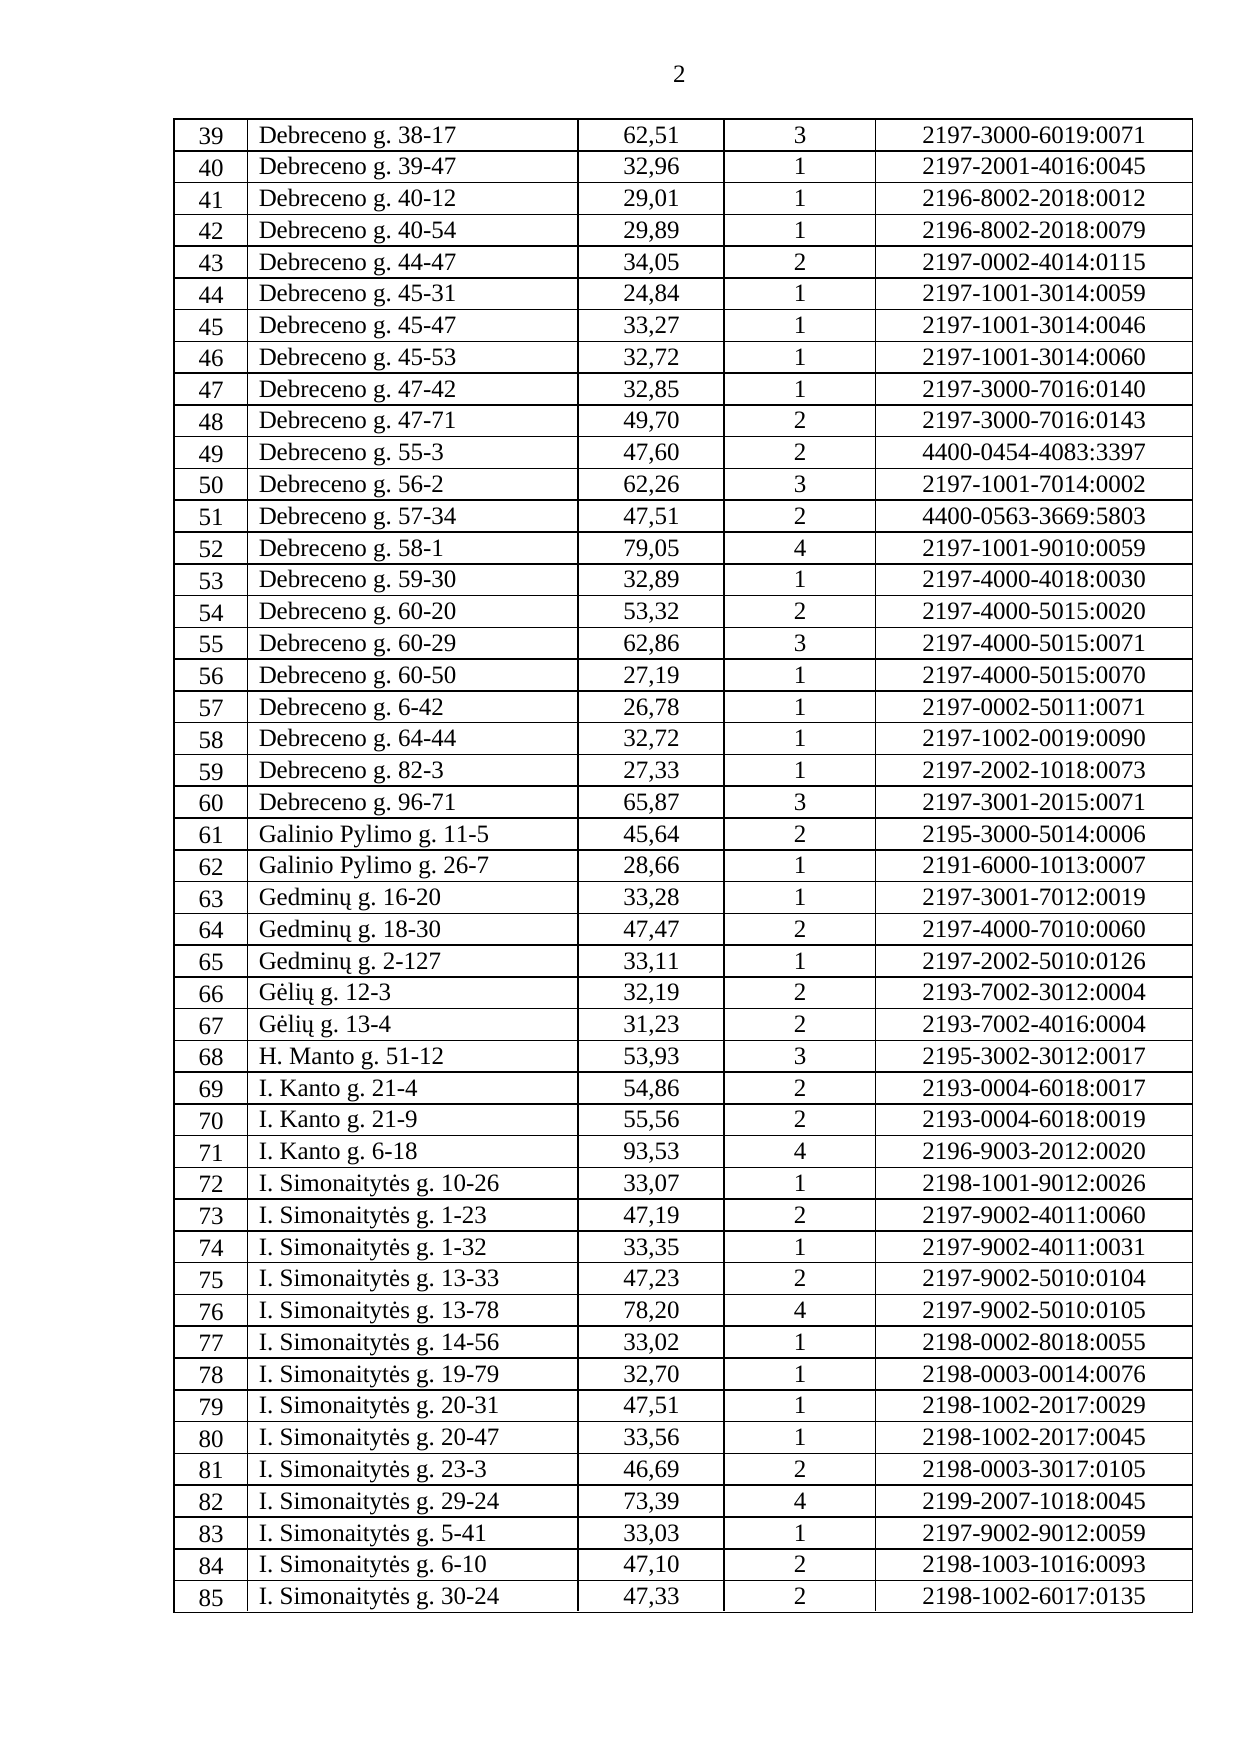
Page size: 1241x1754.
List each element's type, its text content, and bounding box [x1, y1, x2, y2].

table_cell Debreceno g. 38-17 [248, 120, 577, 150]
table_cell 60 [175, 787, 247, 817]
table_cell 1 [725, 183, 875, 213]
table_cell 1 [725, 660, 875, 690]
table_cell 29,01 [579, 183, 723, 213]
table_cell 27,19 [579, 660, 723, 690]
table_cell 54,86 [579, 1073, 723, 1103]
table_cell 3 [725, 787, 875, 817]
table_cell 27,33 [579, 755, 723, 785]
table_cell 2195-3002-3012:0017 [876, 1041, 1192, 1071]
table_cell 56 [175, 660, 247, 690]
table_cell Debreceno g. 47-42 [248, 374, 577, 404]
table_cell Debreceno g. 60-29 [248, 628, 577, 658]
table_cell 58 [175, 723, 247, 753]
table_cell 62,86 [579, 628, 723, 658]
table_cell 76 [175, 1295, 247, 1325]
table_cell 1 [725, 851, 875, 881]
table_cell 32,70 [579, 1359, 723, 1389]
table_cell 2197-3000-7016:0140 [876, 374, 1192, 404]
table_cell 32,72 [579, 342, 723, 372]
table_cell 2197-9002-5010:0104 [876, 1263, 1192, 1294]
table_cell Debreceno g. 82-3 [248, 755, 577, 785]
table_cell 84 [175, 1550, 247, 1579]
table_cell Debreceno g. 45-53 [248, 342, 577, 372]
table_cell I. Simonaitytės g. 14-56 [248, 1327, 577, 1357]
table_cell I. Kanto g. 6-18 [248, 1136, 577, 1167]
table_cell I. Simonaitytės g. 20-47 [248, 1422, 577, 1452]
table_cell I. Kanto g. 21-9 [248, 1105, 577, 1135]
table_cell 2197-1001-7014:0002 [876, 469, 1192, 499]
table_cell 34,05 [579, 247, 723, 277]
table_cell 2197-9002-4011:0031 [876, 1232, 1192, 1262]
table_cell 68 [175, 1041, 247, 1071]
table_cell 2196-8002-2018:0079 [876, 215, 1192, 245]
table_cell 54 [175, 596, 247, 626]
table_cell 79,05 [579, 533, 723, 563]
table_cell 2 [725, 406, 875, 436]
table_cell Debreceno g. 45-47 [248, 310, 577, 341]
table_cell 78 [175, 1359, 247, 1389]
table_cell 78,20 [579, 1295, 723, 1325]
table_cell 33,11 [579, 946, 723, 976]
table_cell 93,53 [579, 1136, 723, 1167]
table_cell Galinio Pylimo g. 11-5 [248, 819, 577, 849]
table_cell 1 [725, 723, 875, 753]
table_cell 1 [725, 755, 875, 785]
table_cell Debreceno g. 44-47 [248, 247, 577, 277]
table_cell 69 [175, 1073, 247, 1103]
table_cell 1 [725, 1518, 875, 1548]
table_cell 2197-4000-4018:0030 [876, 565, 1192, 595]
table_cell 32,85 [579, 374, 723, 404]
table_cell 2198-1002-2017:0045 [876, 1422, 1192, 1452]
table_cell 55,56 [579, 1105, 723, 1135]
table_cell 1 [725, 279, 875, 309]
table_cell 2 [725, 1200, 875, 1230]
table_cell 62,26 [579, 469, 723, 499]
table_cell 47,23 [579, 1263, 723, 1294]
table_cell 2 [725, 914, 875, 944]
table_cell Debreceno g. 45-31 [248, 279, 577, 309]
table_cell 2 [725, 819, 875, 849]
table_cell 43 [175, 247, 247, 277]
table_cell 1 [725, 152, 875, 182]
table_cell 33,27 [579, 310, 723, 341]
table_cell 1 [725, 310, 875, 341]
table_cell 2197-4000-5015:0020 [876, 596, 1192, 626]
table_cell 2197-1001-9010:0059 [876, 533, 1192, 563]
table_cell 33,07 [579, 1168, 723, 1198]
table_cell 33,28 [579, 882, 723, 912]
table_cell 1 [725, 1359, 875, 1389]
table_cell 67 [175, 1009, 247, 1039]
table_cell 62,51 [579, 120, 723, 150]
table_cell 2197-9002-4011:0060 [876, 1200, 1192, 1230]
table_cell 2196-9003-2012:0020 [876, 1136, 1192, 1167]
table_cell I. Simonaitytės g. 13-33 [248, 1263, 577, 1294]
table_cell 2197-0002-4014:0115 [876, 247, 1192, 277]
table_cell Debreceno g. 59-30 [248, 565, 577, 595]
table_cell 2 [725, 1581, 875, 1611]
table_cell 47 [175, 374, 247, 404]
table_cell Debreceno g. 40-54 [248, 215, 577, 245]
table_cell 2193-7002-4016:0004 [876, 1009, 1192, 1039]
table_cell 2191-6000-1013:0007 [876, 851, 1192, 881]
table_cell I. Simonaitytės g. 1-23 [248, 1200, 577, 1230]
table_cell 2193-0004-6018:0019 [876, 1105, 1192, 1135]
table_cell 33,56 [579, 1422, 723, 1452]
table_cell 73 [175, 1200, 247, 1230]
table_cell I. Simonaitytės g. 1-32 [248, 1232, 577, 1262]
table_cell 85 [175, 1581, 247, 1611]
table_cell 53,93 [579, 1041, 723, 1071]
table_cell 2197-4000-5015:0071 [876, 628, 1192, 658]
table_cell 1 [725, 342, 875, 372]
table_cell 1 [725, 1391, 875, 1421]
table_cell 4 [725, 1136, 875, 1167]
table_cell 31,23 [579, 1009, 723, 1039]
table_cell 39 [175, 120, 247, 150]
table_cell 74 [175, 1232, 247, 1262]
table_cell 2197-1001-3014:0059 [876, 279, 1192, 309]
table_cell I. Simonaitytės g. 19-79 [248, 1359, 577, 1389]
table_cell 46 [175, 342, 247, 372]
table_cell 2197-4000-7010:0060 [876, 914, 1192, 944]
table_cell 2198-1002-6017:0135 [876, 1581, 1192, 1611]
table_cell 61 [175, 819, 247, 849]
table_cell 81 [175, 1454, 247, 1484]
table_cell I. Simonaitytės g. 30-24 [248, 1581, 577, 1611]
table_cell 32,96 [579, 152, 723, 182]
table_cell 2 [725, 1454, 875, 1484]
table_cell 4 [725, 1486, 875, 1516]
table_cell 2 [725, 1073, 875, 1103]
table_cell 28,66 [579, 851, 723, 881]
table_cell 75 [175, 1263, 247, 1294]
table_cell 1 [725, 1168, 875, 1198]
table_cell 47,60 [579, 437, 723, 468]
table_cell 32,72 [579, 723, 723, 753]
table_cell I. Simonaitytės g. 5-41 [248, 1518, 577, 1548]
table_cell H. Manto g. 51-12 [248, 1041, 577, 1071]
table_cell 62 [175, 851, 247, 881]
table_cell 1 [725, 1232, 875, 1262]
table_cell Debreceno g. 60-50 [248, 660, 577, 690]
table_cell 79 [175, 1391, 247, 1421]
table_cell 65 [175, 946, 247, 976]
table_cell 1 [725, 882, 875, 912]
table_cell 32,19 [579, 978, 723, 1008]
table_cell 47,19 [579, 1200, 723, 1230]
table_cell 32,89 [579, 565, 723, 595]
table_cell Debreceno g. 55-3 [248, 437, 577, 468]
table_cell 42 [175, 215, 247, 245]
table_cell Debreceno g. 40-12 [248, 183, 577, 213]
table_cell 2197-3001-2015:0071 [876, 787, 1192, 817]
table_cell 47,10 [579, 1550, 723, 1579]
table_cell 2198-0003-0014:0076 [876, 1359, 1192, 1389]
table_cell I. Simonaitytės g. 20-31 [248, 1391, 577, 1421]
table_cell 29,89 [579, 215, 723, 245]
table_cell 2 [725, 247, 875, 277]
table_cell 2197-1002-0019:0090 [876, 723, 1192, 753]
table_cell 2197-3000-6019:0071 [876, 120, 1192, 150]
table_cell 49,70 [579, 406, 723, 436]
table_cell 2197-9002-9012:0059 [876, 1518, 1192, 1548]
table_cell 2197-4000-5015:0070 [876, 660, 1192, 690]
table_cell 66 [175, 978, 247, 1008]
table_cell 55 [175, 628, 247, 658]
table_cell 4 [725, 533, 875, 563]
table_cell 47,51 [579, 501, 723, 531]
table_cell 53,32 [579, 596, 723, 626]
table_cell 40 [175, 152, 247, 182]
table_cell Gedminų g. 18-30 [248, 914, 577, 944]
table_cell 2193-0004-6018:0017 [876, 1073, 1192, 1103]
table_cell 2197-2002-5010:0126 [876, 946, 1192, 976]
table_cell 77 [175, 1327, 247, 1357]
table_cell 2197-2001-4016:0045 [876, 152, 1192, 182]
table_cell 2 [725, 596, 875, 626]
table_cell 4400-0454-4083:3397 [876, 437, 1192, 468]
table_cell 80 [175, 1422, 247, 1452]
table_cell 57 [175, 692, 247, 722]
table_cell Debreceno g. 64-44 [248, 723, 577, 753]
table_cell Debreceno g. 60-20 [248, 596, 577, 626]
table_cell 1 [725, 1327, 875, 1357]
table_cell 3 [725, 469, 875, 499]
table_cell 26,78 [579, 692, 723, 722]
table_cell Galinio Pylimo g. 26-7 [248, 851, 577, 881]
table_cell 2 [725, 978, 875, 1008]
table_cell 47,51 [579, 1391, 723, 1421]
table_cell 59 [175, 755, 247, 785]
table_cell I. Kanto g. 21-4 [248, 1073, 577, 1103]
table_cell 2 [725, 1263, 875, 1294]
table_cell 2198-0003-3017:0105 [876, 1454, 1192, 1484]
table_cell 47,33 [579, 1581, 723, 1611]
table_cell Gėlių g. 12-3 [248, 978, 577, 1008]
table_cell I. Simonaitytės g. 23-3 [248, 1454, 577, 1484]
table_cell 2 [725, 1105, 875, 1135]
table_cell 72 [175, 1168, 247, 1198]
table_cell 83 [175, 1518, 247, 1548]
table_cell Debreceno g. 58-1 [248, 533, 577, 563]
table_cell 2197-3000-7016:0143 [876, 406, 1192, 436]
table_cell 2198-1001-9012:0026 [876, 1168, 1192, 1198]
table_cell 1 [725, 946, 875, 976]
table_cell Debreceno g. 47-71 [248, 406, 577, 436]
table_cell 3 [725, 628, 875, 658]
table_cell 2198-1003-1016:0093 [876, 1550, 1192, 1579]
table_cell 2195-3000-5014:0006 [876, 819, 1192, 849]
table_cell 82 [175, 1486, 247, 1516]
table_cell 53 [175, 565, 247, 595]
table_cell 2197-1001-3014:0046 [876, 310, 1192, 341]
table_cell 2 [725, 1550, 875, 1579]
table_cell 33,35 [579, 1232, 723, 1262]
table_cell Debreceno g. 39-47 [248, 152, 577, 182]
table_cell Gėlių g. 13-4 [248, 1009, 577, 1039]
table_cell 3 [725, 1041, 875, 1071]
table_cell Debreceno g. 96-71 [248, 787, 577, 817]
table_cell I. Simonaitytės g. 29-24 [248, 1486, 577, 1516]
table_cell 46,69 [579, 1454, 723, 1484]
table_cell 1 [725, 565, 875, 595]
table_cell 65,87 [579, 787, 723, 817]
table_cell 2196-8002-2018:0012 [876, 183, 1192, 213]
table_cell 73,39 [579, 1486, 723, 1516]
table_cell 2197-2002-1018:0073 [876, 755, 1192, 785]
table_cell 2197-0002-5011:0071 [876, 692, 1192, 722]
table_cell 2198-1002-2017:0029 [876, 1391, 1192, 1421]
table_cell 51 [175, 501, 247, 531]
table_cell 2197-9002-5010:0105 [876, 1295, 1192, 1325]
table_cell 45 [175, 310, 247, 341]
table_cell 48 [175, 406, 247, 436]
table_cell 4400-0563-3669:5803 [876, 501, 1192, 531]
table_cell 45,64 [579, 819, 723, 849]
table_cell 4 [725, 1295, 875, 1325]
table_cell I. Simonaitytės g. 10-26 [248, 1168, 577, 1198]
table_cell 33,02 [579, 1327, 723, 1357]
table_cell 1 [725, 374, 875, 404]
table_cell 2197-3001-7012:0019 [876, 882, 1192, 912]
table_cell 3 [725, 120, 875, 150]
table_cell 2193-7002-3012:0004 [876, 978, 1192, 1008]
table_cell 2 [725, 1009, 875, 1039]
table_cell 2197-1001-3014:0060 [876, 342, 1192, 372]
table_cell 63 [175, 882, 247, 912]
table_cell 2198-0002-8018:0055 [876, 1327, 1192, 1357]
table_cell 71 [175, 1136, 247, 1167]
table_cell 50 [175, 469, 247, 499]
table_cell 1 [725, 1422, 875, 1452]
table_cell Gedminų g. 2-127 [248, 946, 577, 976]
table_cell 2 [725, 437, 875, 468]
table_cell 1 [725, 692, 875, 722]
table_cell 2 [725, 501, 875, 531]
table_cell 2199-2007-1018:0045 [876, 1486, 1192, 1516]
table_cell Debreceno g. 6-42 [248, 692, 577, 722]
table_cell I. Simonaitytės g. 6-10 [248, 1550, 577, 1579]
table_cell Debreceno g. 57-34 [248, 501, 577, 531]
table_cell I. Simonaitytės g. 13-78 [248, 1295, 577, 1325]
table_cell 52 [175, 533, 247, 563]
table_cell 64 [175, 914, 247, 944]
table_cell 41 [175, 183, 247, 213]
table_cell 47,47 [579, 914, 723, 944]
table_cell Gedminų g. 16-20 [248, 882, 577, 912]
table_cell 44 [175, 279, 247, 309]
table_cell 49 [175, 437, 247, 468]
table_cell Debreceno g. 56-2 [248, 469, 577, 499]
table_cell 1 [725, 215, 875, 245]
table_cell 24,84 [579, 279, 723, 309]
table_cell 70 [175, 1105, 247, 1135]
table_cell 33,03 [579, 1518, 723, 1548]
